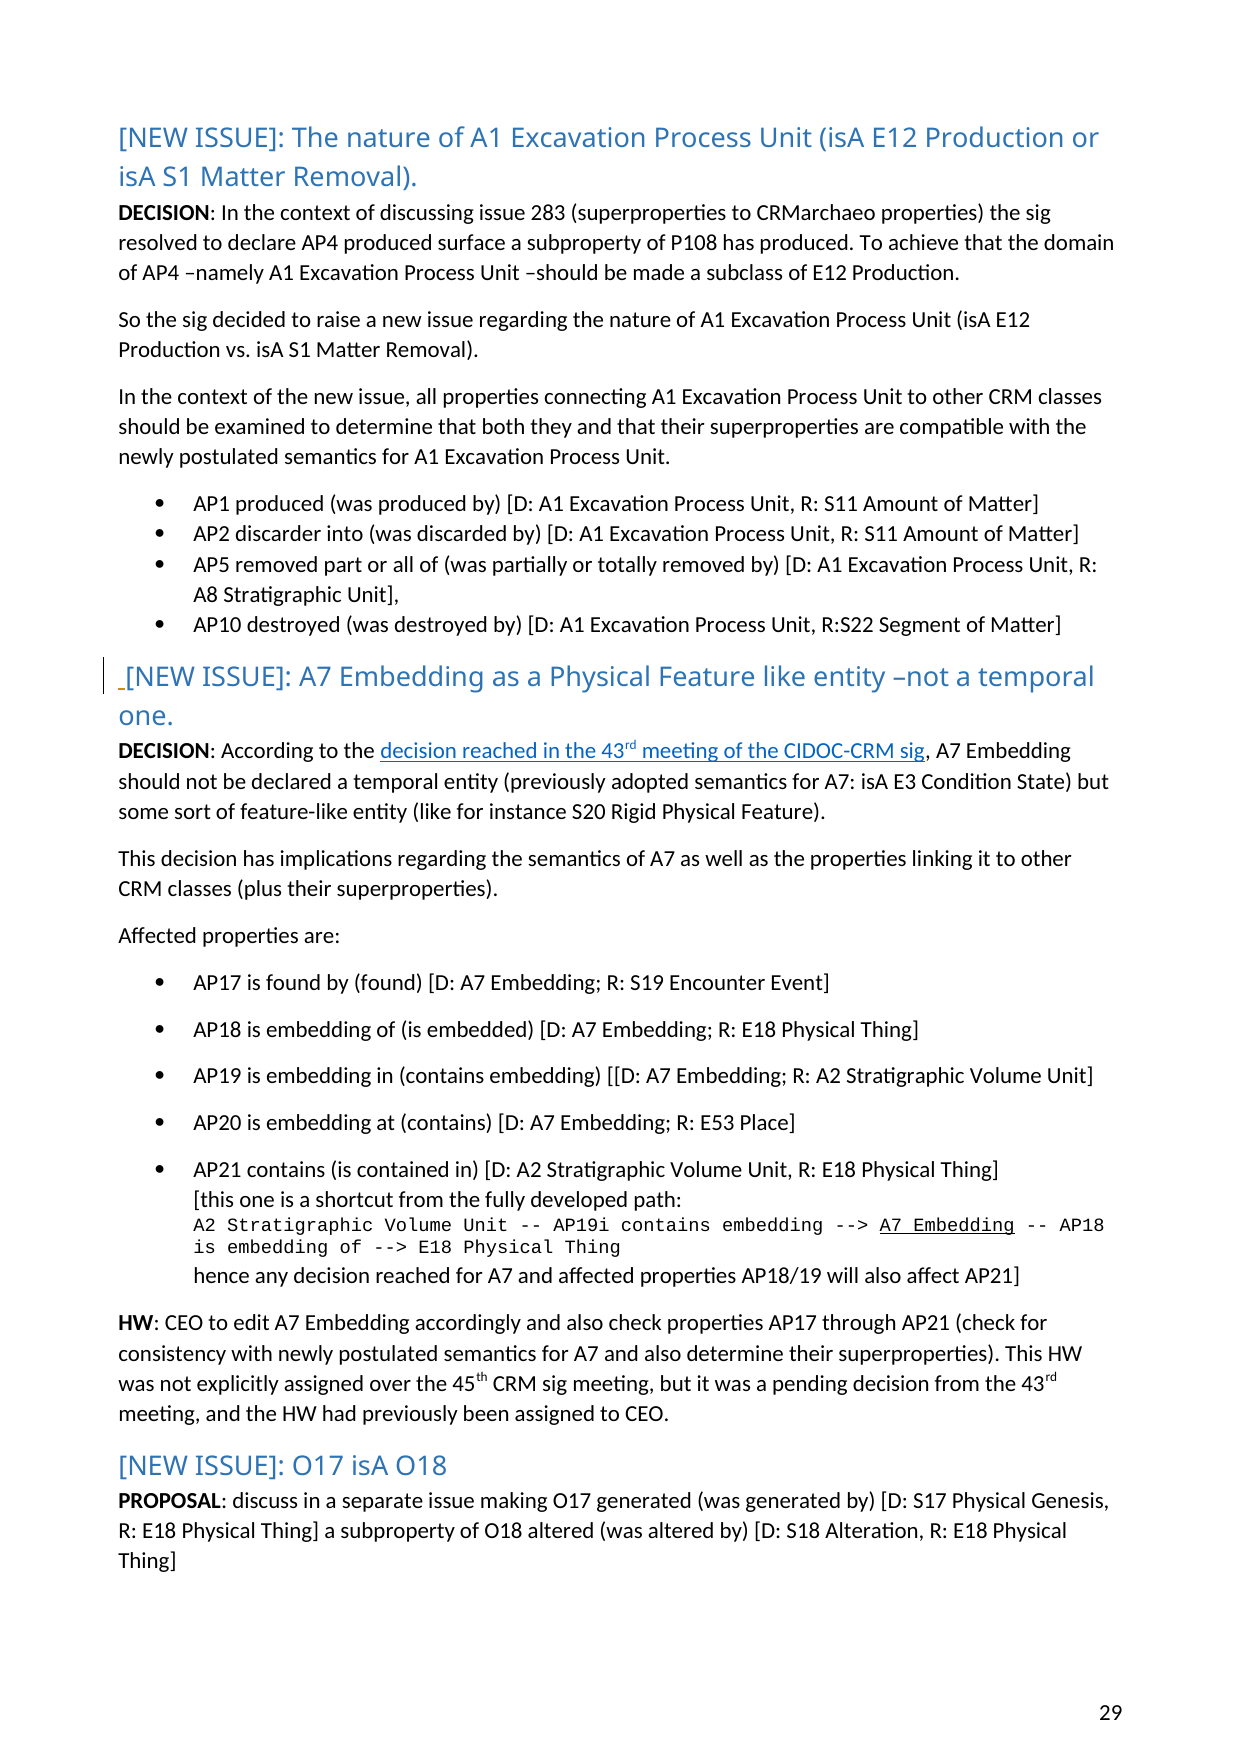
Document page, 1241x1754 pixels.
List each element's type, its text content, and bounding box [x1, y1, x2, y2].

list AP10 destroyed (was destroyed by) [D: A1 Excavation Process Unit, R:S22 Segment of Matter] [156, 610, 1122, 638]
list AP21 contains (is contained in) [D: A2 Stratigraphic Volume Unit, R: E18 Physical Thing] [this one is a shortcut from the fully developed path: A2 Stratigraphic Volume Unit -- AP19i contains embedding --> A7 Embedding -- AP18 is embedding of --> E18 Physical Thing hence any decision reached for A7 and affected properties AP18/19 will also affect AP21] [156, 1155, 1122, 1290]
text So the sig decided to raise a new issue regarding the nature of A1 Excavation Process Unit (isA E12 Production vs. isA S1 Matter Removal). [118, 305, 1122, 363]
list AP19 is embedding in (contains embedding) [[D: A7 Embedding; R: A2 Stratigraphic Volume Unit] [156, 1062, 1122, 1090]
list AP17 is found by (found) [D: A7 Embedding; R: S19 Encounter Event] [156, 968, 1122, 996]
text DECISION: According to the decision reached in the 43rd meeting of the CIDOC-CRM sig, A7 Embedding should not be declared a temporal entity (previously adopted semantics for A7: isA E3 Condition State) but some sort of feature-like entity (like for instance S20 Rigid Physical Feature). [118, 737, 1122, 825]
list AP18 is embedding of (is embedded) [D: A7 Embedding; R: E18 Physical Thing] [156, 1015, 1122, 1043]
subtitle [NEW ISSUE]: O17 isA O18 [118, 1446, 1122, 1483]
list AP2 discarder into (was discarded by) [D: A1 Excavation Process Unit, R: S11 Amount of Matter] [156, 519, 1122, 548]
list AP5 removed part or all of (was partially or totally removed by) [D: A1 Excavation Process Unit, R: A8 Stratigraphic Unit], [156, 550, 1122, 608]
list AP1 produced (was produced by) [D: A1 Excavation Process Unit, R: S11 Amount of Matter] [156, 489, 1122, 517]
text DECISION: In the context of discussing issue 283 (superproperties to CRMarchaeo properties) the sig resolved to declare AP4 produced surface a subproperty of P108 has produced. To achieve that the domain of AP4 –namely A1 Excavation Process Unit –should be made a subclass of E12 Production. [118, 198, 1122, 286]
list AP20 is embedding at (contains) [D: A7 Embedding; R: E53 Place] [156, 1108, 1122, 1137]
text PROPOSAL: discuss in a separate issue making O17 generated (was generated by) [D: S17 Physical Genesis, R: E18 Physical Thing] a subproperty of O18 altered (was altered by) [D: S18 Alteration, R: E18 Physical Thing] [118, 1486, 1122, 1574]
subtitle [NEW ISSUE]: A7 Embedding as a Physical Feature like entity –not a temporal one. [118, 657, 1122, 734]
text This decision has implications regarding the semantics of A7 as well as the properties linking it to other CRM classes (plus their superproperties). [118, 844, 1122, 902]
text Affected properties are: [118, 921, 1122, 949]
text In the context of the new issue, all properties connecting A1 Excavation Process Unit to other CRM classes should be examined to determine that both they and that their superproperties are compatible with the newly postulated semantics for A1 Excavation Process Unit. [118, 382, 1122, 471]
text HW: CEO to edit A7 Embedding accordingly and also check properties AP17 through AP21 (check for consistency with newly postulated semantics for A7 and also determine their superproperties). This HW was not explicitly assigned over the 45th CRM sig meeting, but it was a pending decision from the 43rd meeting, and the HW had previously been assigned to CEO. [118, 1308, 1122, 1427]
subtitle [NEW ISSUE]: The nature of A1 Excavation Process Unit (isA E12 Production or isA S1 Matter Removal). [118, 118, 1122, 195]
